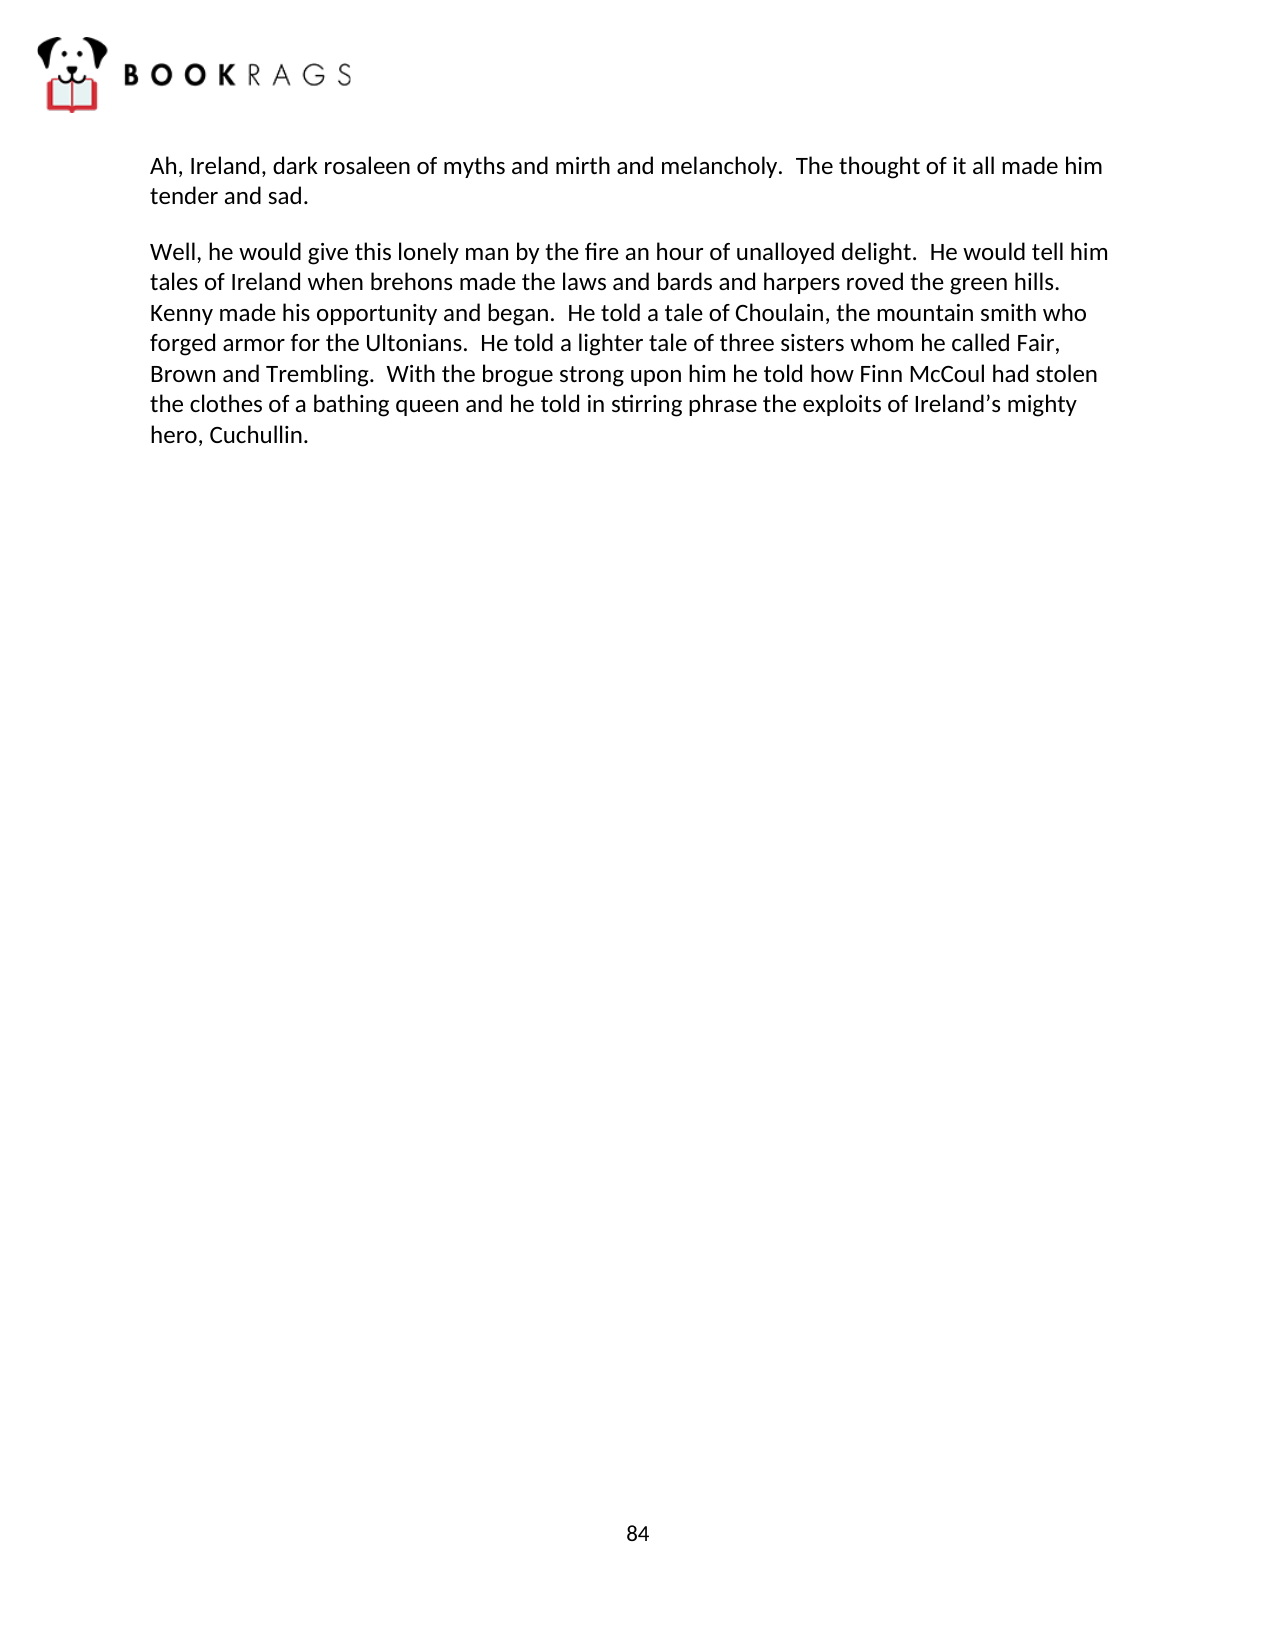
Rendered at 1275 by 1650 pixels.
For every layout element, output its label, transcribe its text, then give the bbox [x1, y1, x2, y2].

text Well, he would give this lonely man by the fire an hour of unalloyed delight. He would tell him tales of Ireland when brehons made the laws and bards and harpers roved the green hills. Kenny made his opportunity and began. He told a tale of Choulain, the mountain smith who forged armor for the Ultonians. He told a lighter tale of three sisters whom he called Fair, Brown and Trembling. With the brogue strong upon him he told how Finn McCoul had stolen the clothes of a bathing queen and he told in stirring phrase the exploits of Ireland’s mighty hero, Cuchullin. [150, 236, 1125, 450]
picture [37, 37, 351, 113]
text Ah, Ireland, dark rosaleen of myths and mirth and melancholy. The thought of it all made him tender and sad. [150, 150, 1125, 211]
